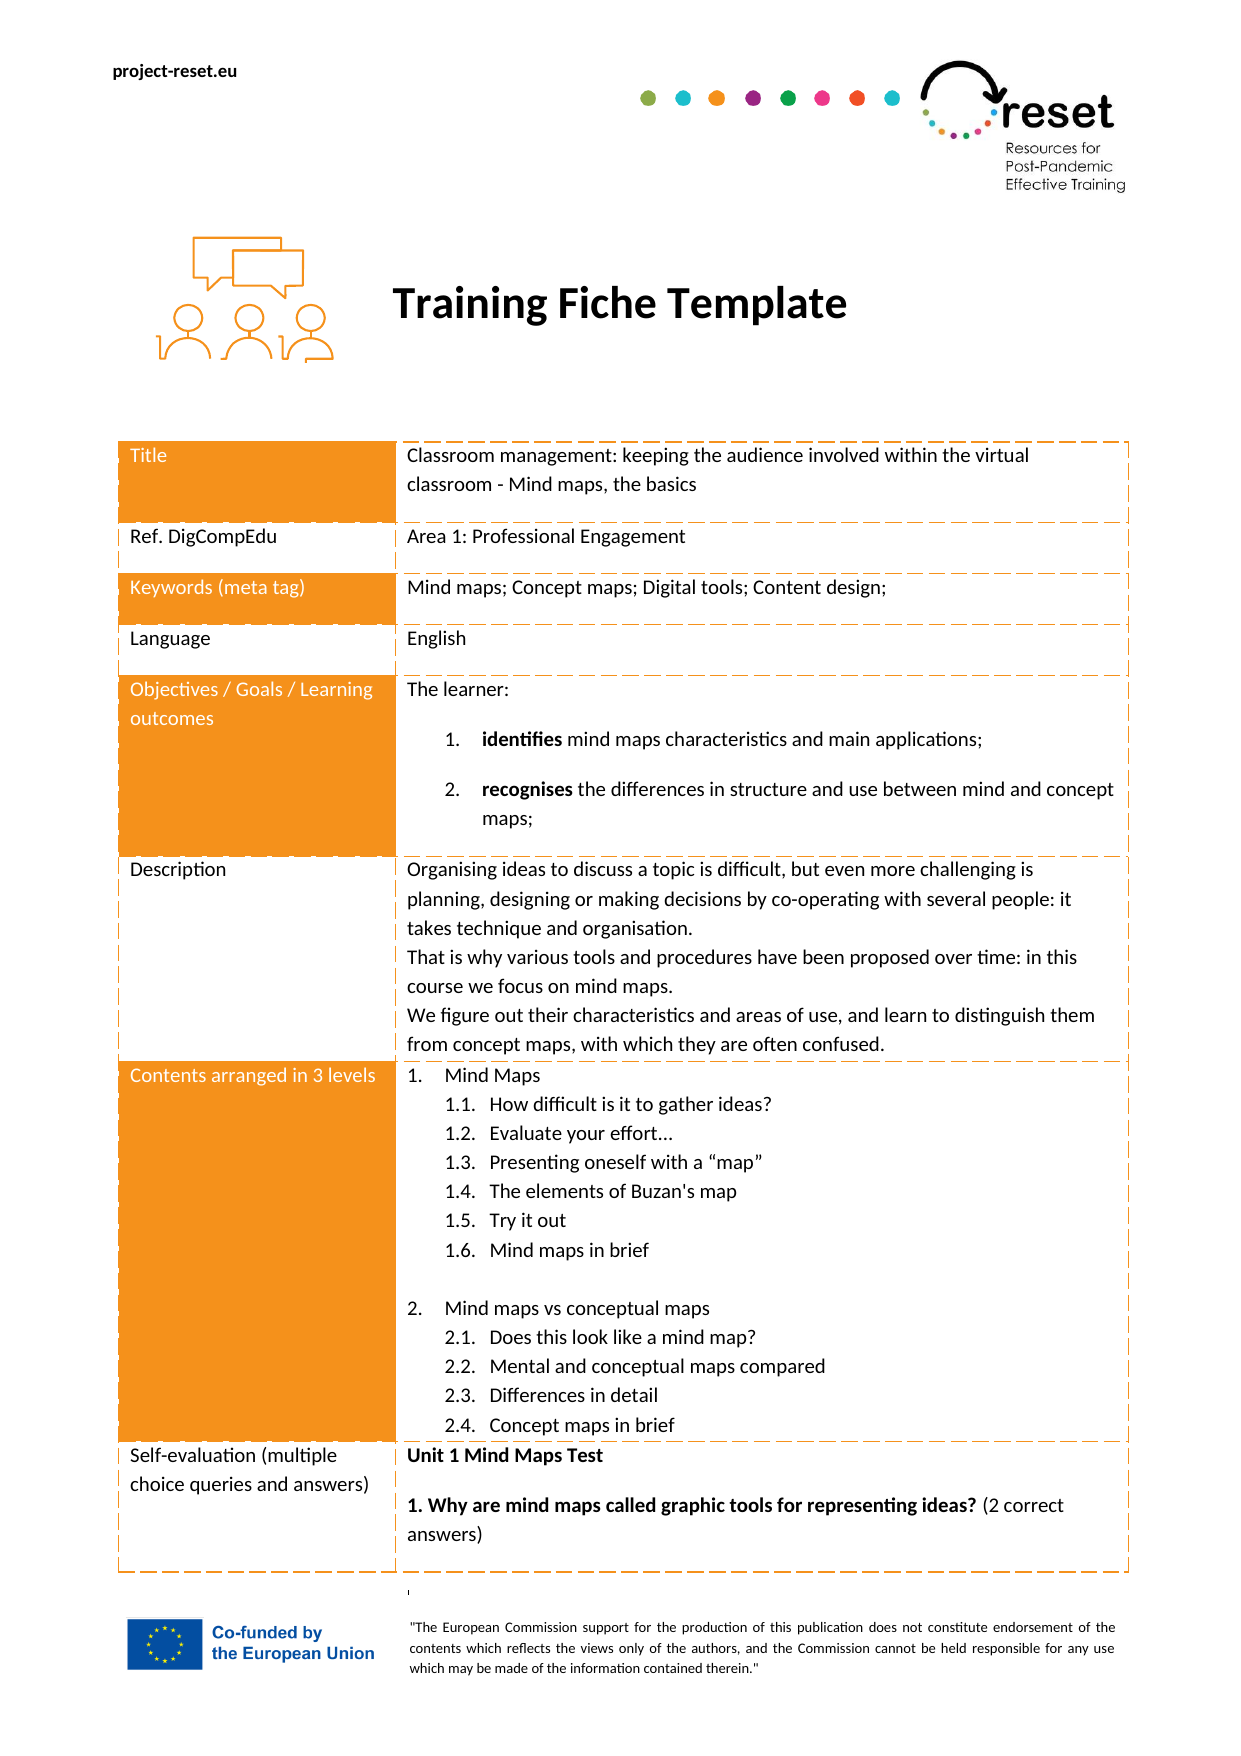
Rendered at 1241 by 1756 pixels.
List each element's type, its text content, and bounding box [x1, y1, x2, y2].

picture [708, 90, 725, 106]
picture [884, 90, 900, 106]
table_cell Area 1: Professional Engagement [396, 522, 1128, 573]
picture [745, 90, 761, 106]
table_cell Keywords (meta tag) [119, 573, 396, 624]
text Training Fiche Template [112, 274, 1128, 330]
table_cell Language [119, 624, 396, 675]
table_cell Objectives / Goals / Learning outcomes [119, 675, 396, 856]
picture [780, 90, 796, 106]
table_cell Contents arranged in 3 levels [119, 1061, 396, 1441]
table_cell The learner: identifies mind maps characteristics and main applications; recognises the differences in structure and use between mind and concept maps; [396, 675, 1128, 856]
picture [919, 59, 1126, 194]
table_header Title [119, 441, 396, 522]
table_cell Description [119, 856, 396, 1061]
picture [849, 90, 865, 106]
table_cell Mind maps; Concept maps; Digital tools; Content design; [396, 573, 1128, 624]
table_cell Organising ideas to discuss a topic is difficult, but even more challenging is planning, designing or making decisions by co-operating with several people: it takes technique and organisation. That is why various tools and procedures have been proposed over time: in this course we focus on mind maps. We figure out their characteristics and areas of use, and learn to distinguish them from concept maps, with which they are often confused. [396, 856, 1128, 1061]
picture [675, 90, 691, 106]
table_cell Self-evaluation (multiple choice queries and answers) [119, 1441, 396, 1571]
picture [640, 90, 656, 106]
table_header Classroom management: keeping the audience involved within the virtual classroom - Mind maps, the basics [396, 441, 1128, 522]
picture [814, 90, 830, 106]
table_cell Mind Maps How difficult is it to gather ideas? Evaluate your effort... Presenting oneself with a “map” The elements of Buzan's map Try it out Mind maps in brief Mind maps vs conceptual maps Does this look like a mind map? Mental and conceptual maps compared Differences in detail Concept maps in brief [396, 1061, 1128, 1441]
table_cell English [396, 624, 1128, 675]
table_cell Ref. DigCompEdu [119, 522, 396, 573]
picture [124, 1616, 393, 1673]
